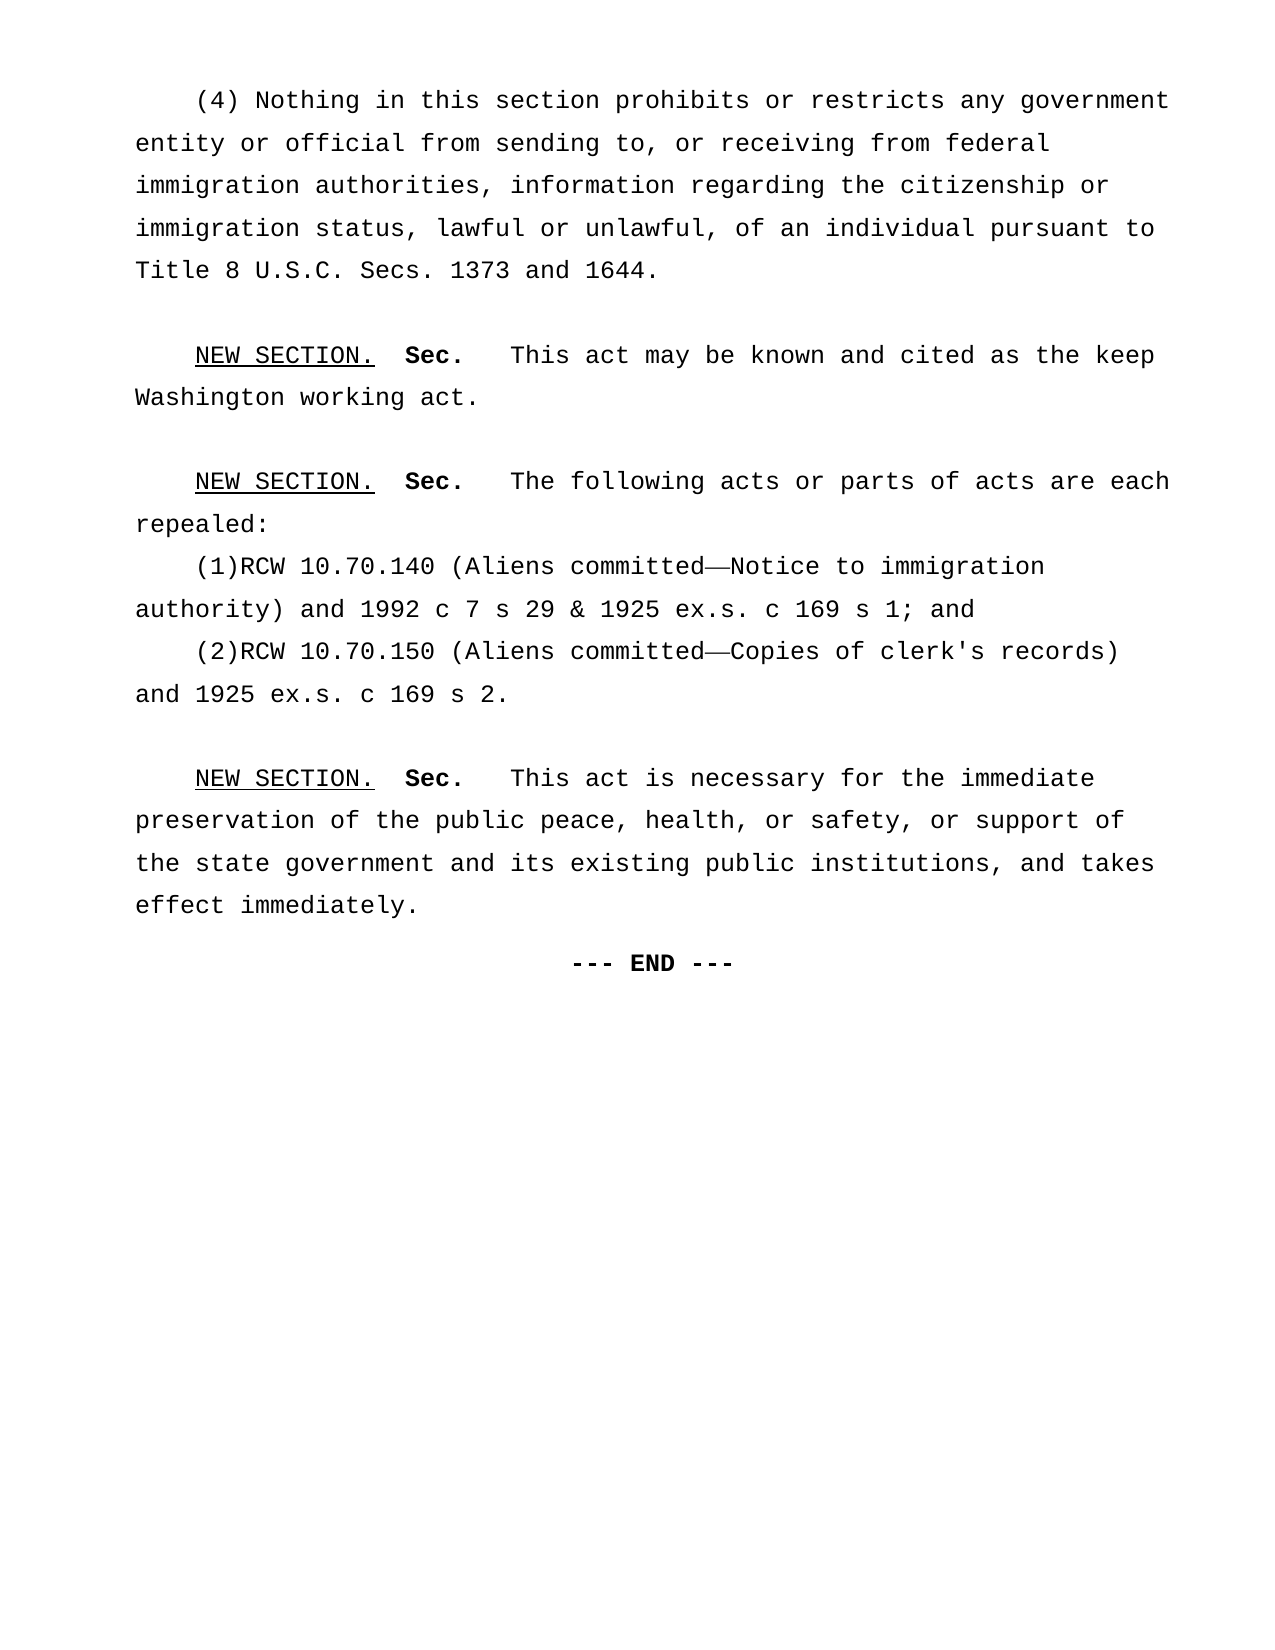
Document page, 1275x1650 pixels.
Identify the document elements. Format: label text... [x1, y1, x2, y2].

text (4) Nothing in this section prohibits or restricts any government entity or official from sending to, or receiving from federal immigration authorities, information regarding the citizenship or immigration status, lawful or unlawful, of an individual pursuant to Title 8 U.S.C. Secs. 1373 and 1644. [135, 75, 1170, 287]
text (1)RCW 10.70.140 (Aliens committed—Notice to immigration authority) and 1992 c 7 s 29 & 1925 ex.s. c 169 s 1; and [135, 541, 1170, 626]
text (2)RCW 10.70.150 (Aliens committed—Copies of clerk's records) and 1925 ex.s. c 169 s 2. [135, 626, 1170, 711]
text --- END --- [135, 951, 1170, 979]
text NEW SECTION. Sec. This act may be known and cited as the keep Washington working act. [135, 329, 1170, 414]
text NEW SECTION. Sec. This act is necessary for the immediate preservation of the public peace, health, or safety, or support of the state government and its existing public institutions, and takes effect immediately. [135, 752, 1170, 922]
text NEW SECTION. Sec. The following acts or parts of acts are each repealed: [135, 456, 1170, 541]
